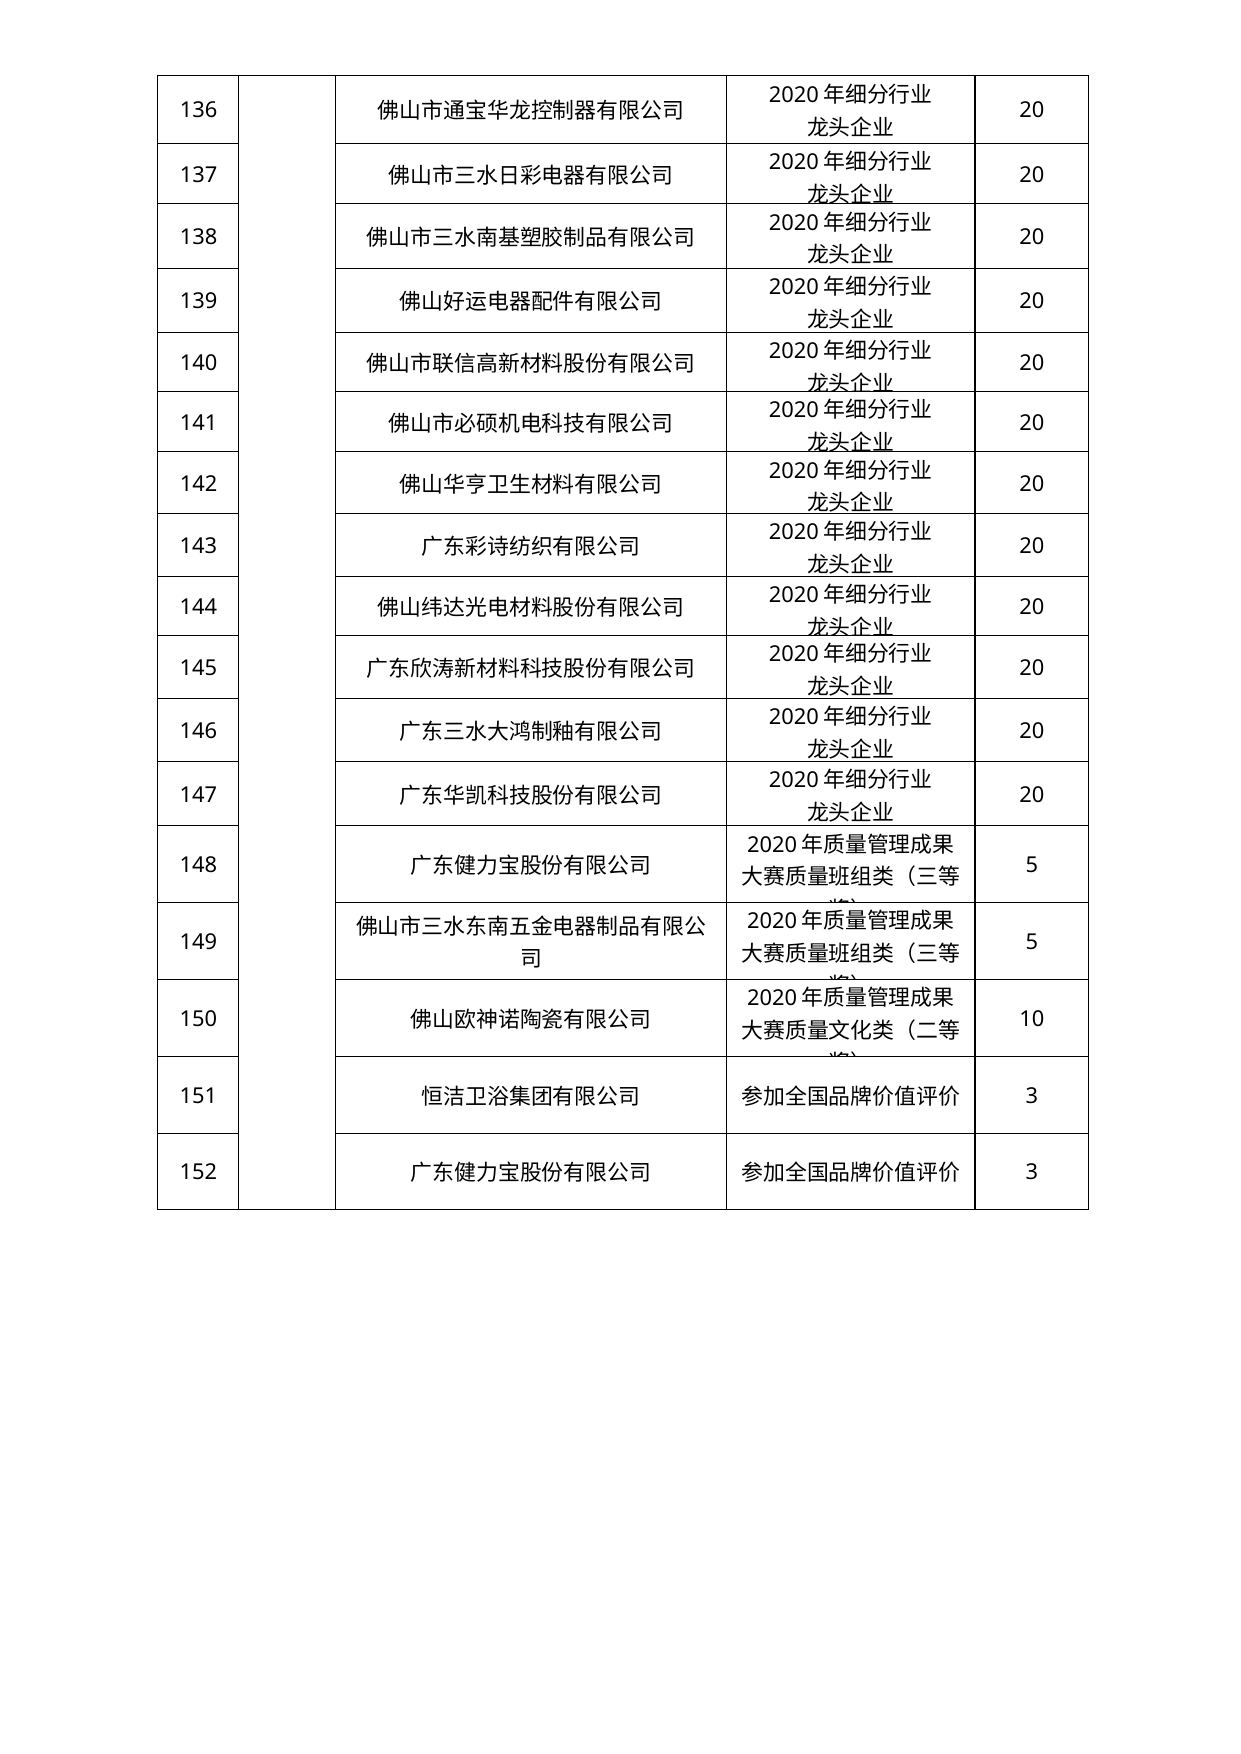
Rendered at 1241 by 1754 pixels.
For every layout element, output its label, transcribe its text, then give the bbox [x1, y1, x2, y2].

table_cell 2020年细分行业 龙头企业 [727, 144, 974, 203]
table_cell 146 [158, 699, 238, 761]
table_cell 151 [158, 1057, 238, 1132]
table_cell 150 [158, 980, 238, 1056]
table_cell 136 [158, 76, 238, 143]
table_cell 参加全国品牌价值评价 [727, 1057, 974, 1132]
table_cell 2020年细分行业 龙头企业 [727, 269, 974, 332]
table_cell 广东彩诗纺织有限公司 [336, 514, 726, 576]
table_cell 145 [158, 636, 238, 698]
table_cell 2020年细分行业 龙头企业 [727, 452, 974, 513]
table_cell 恒洁卫浴集团有限公司 [336, 1057, 726, 1132]
table_cell 144 [158, 577, 238, 635]
table_cell 佛山好运电器配件有限公司 [336, 269, 726, 332]
table_cell 2020年细分行业 龙头企业 [727, 514, 974, 576]
table_cell 2020年细分行业 龙头企业 [727, 577, 974, 635]
table_cell 138 [158, 204, 238, 268]
table_cell 20 [976, 144, 1088, 203]
table_cell 2020年质量管理成果大赛质量文化类（二等奖） [727, 980, 974, 1056]
table_cell 3 [976, 1134, 1088, 1209]
table_cell 广东健力宝股份有限公司 [336, 826, 726, 902]
table_cell 20 [976, 76, 1088, 143]
table_cell 20 [976, 204, 1088, 268]
table_cell 142 [158, 452, 238, 513]
table_cell 3 [976, 1057, 1088, 1132]
table_cell 20 [976, 514, 1088, 576]
table_cell 148 [158, 826, 238, 902]
table_cell 10 [976, 980, 1088, 1056]
table_cell 佛山市联信高新材料股份有限公司 [336, 333, 726, 391]
table_cell 佛山欧神诺陶瓷有限公司 [336, 980, 726, 1056]
table_cell 20 [976, 699, 1088, 761]
table_cell 137 [158, 144, 238, 203]
table_cell 2020年细分行业 龙头企业 [727, 699, 974, 761]
table_cell 149 [158, 903, 238, 979]
table_cell 2020年质量管理成果大赛质量班组类（三等奖） [727, 903, 974, 979]
table_cell 20 [976, 577, 1088, 635]
table_cell 广东欣涛新材料科技股份有限公司 [336, 636, 726, 698]
table_cell 2020年细分行业 龙头企业 [727, 392, 974, 451]
table_cell 20 [976, 452, 1088, 513]
table_cell 佛山市通宝华龙控制器有限公司 [336, 76, 726, 143]
table_cell 2020年质量管理成果大赛质量班组类（三等奖） [727, 826, 974, 902]
table_cell 20 [976, 333, 1088, 391]
table_cell 20 [976, 636, 1088, 698]
table_cell 2020年细分行业 龙头企业 [727, 204, 974, 268]
table_cell 5 [976, 826, 1088, 902]
table_cell 佛山市必硕机电科技有限公司 [336, 392, 726, 451]
table_cell 2020年细分行业 龙头企业 [727, 636, 974, 698]
table_cell 20 [976, 269, 1088, 332]
table_cell 佛山市三水东南五金电器制品有限公司 [336, 903, 726, 979]
table_cell 2020年细分行业 龙头企业 [727, 333, 974, 391]
table_cell 140 [158, 333, 238, 391]
table_cell 147 [158, 762, 238, 825]
table_cell 佛山市三水日彩电器有限公司 [336, 144, 726, 203]
table_cell 152 [158, 1134, 238, 1209]
table_cell 139 [158, 269, 238, 332]
table_cell 143 [158, 514, 238, 576]
table_cell 佛山华亨卫生材料有限公司 [336, 452, 726, 513]
table_cell 参加全国品牌价值评价 [727, 1134, 974, 1209]
table_cell 5 [976, 903, 1088, 979]
table_cell 佛山纬达光电材料股份有限公司 [336, 577, 726, 635]
table_cell 20 [976, 762, 1088, 825]
table_cell 2020年细分行业 龙头企业 [727, 76, 974, 143]
table_cell 广东健力宝股份有限公司 [336, 1134, 726, 1209]
table_cell 141 [158, 392, 238, 451]
table_cell 广东华凯科技股份有限公司 [336, 762, 726, 825]
table_cell 广东三水大鸿制釉有限公司 [336, 699, 726, 761]
table_cell 2020年细分行业 龙头企业 [727, 762, 974, 825]
table_cell 佛山市三水南基塑胶制品有限公司 [336, 204, 726, 268]
table_cell 20 [976, 392, 1088, 451]
